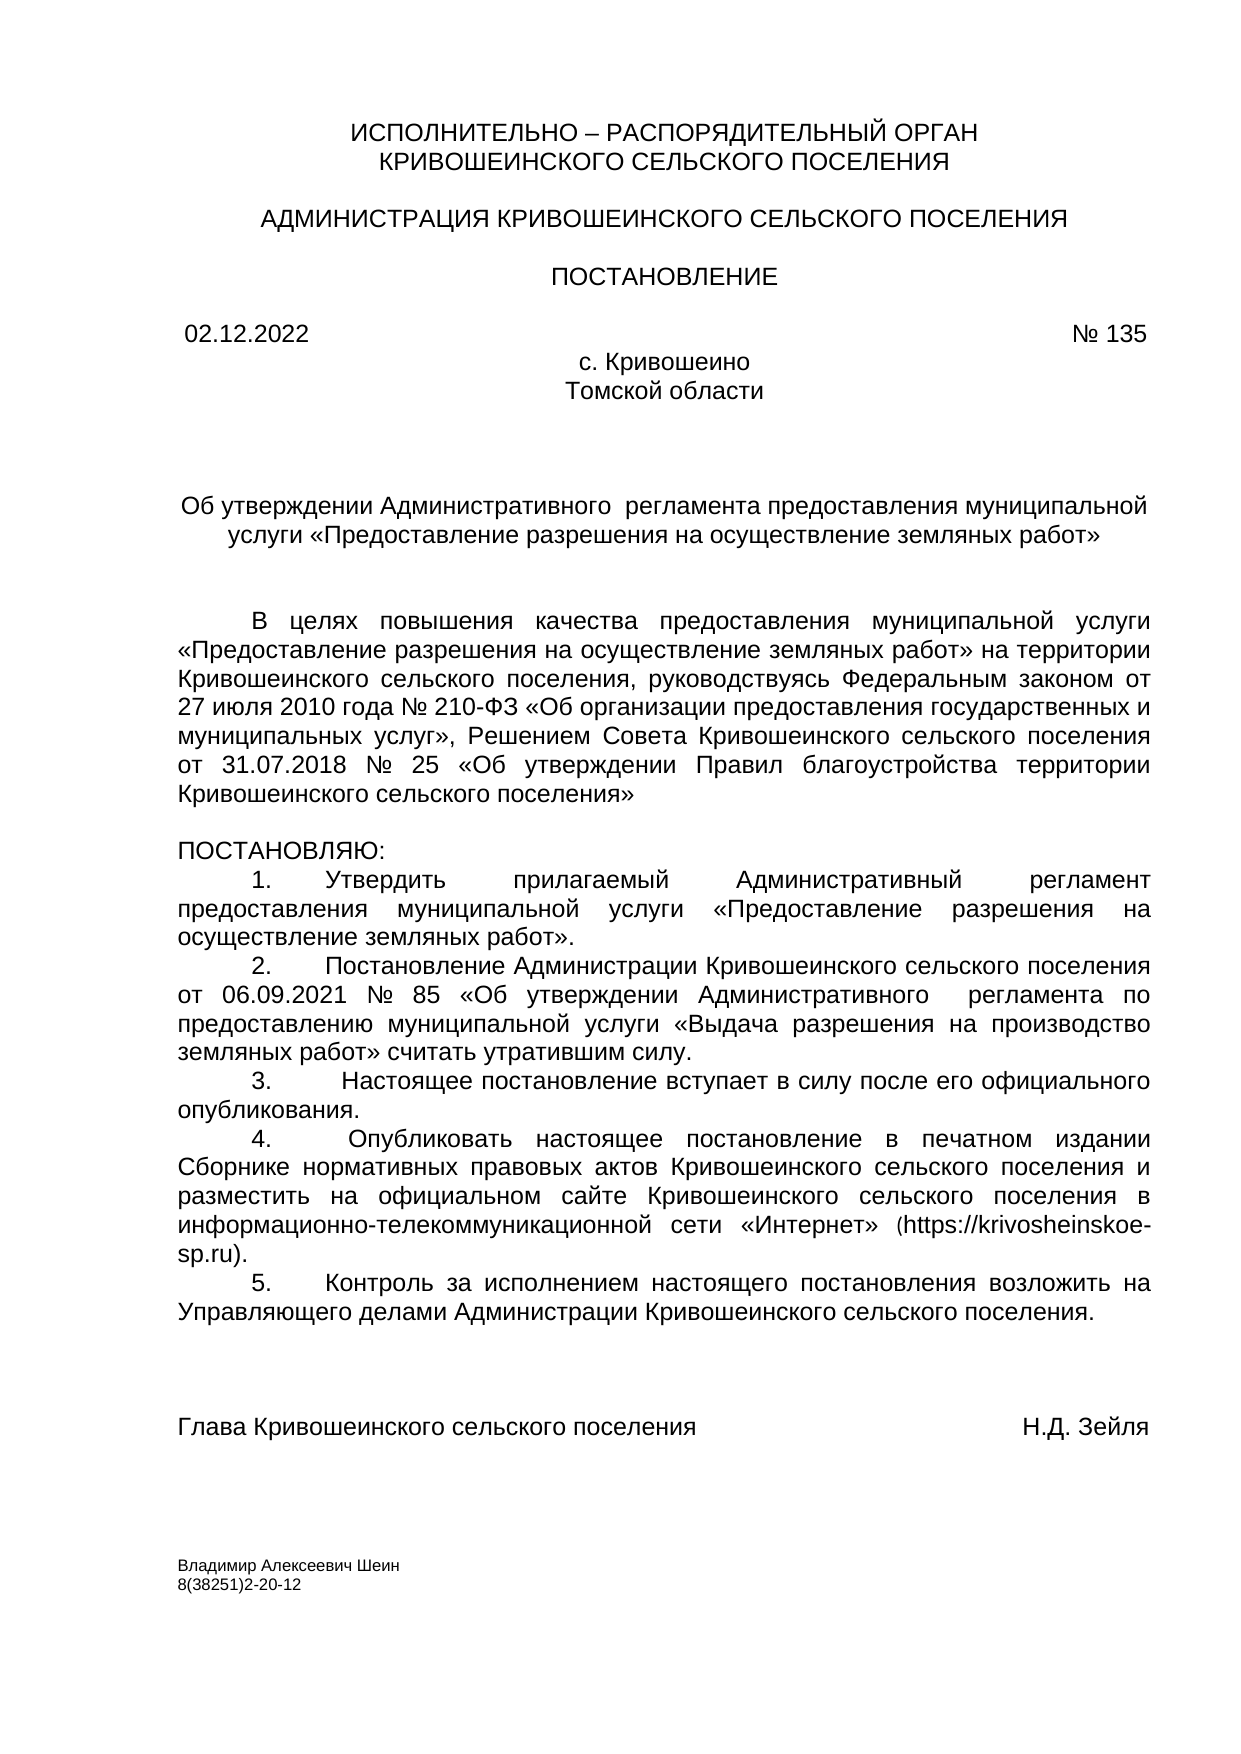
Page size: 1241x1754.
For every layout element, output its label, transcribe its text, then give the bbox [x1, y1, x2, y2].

text 02.12.2022 № 135 [177, 319, 1152, 347]
text ПОСТАНОВЛЕНИЕ [177, 262, 1152, 291]
text Глава Кривошеинского сельского поселения Н.Д. Зейля [177, 1412, 1152, 1440]
list Контроль за исполнением настоящего постановления возложить на Управляющего делами Администрации Кривошеинского сельского поселения. [177, 1268, 1152, 1325]
text КРИВОШЕИНСКОГО СЕЛЬСКОГО ПОСЕЛЕНИЯ [177, 147, 1152, 176]
list Постановление Администрации Кривошеинского сельского поселения от 06.09.2021 № 85 «Об утверждении Административного регламента по предоставлению муниципальной услуги «Выдача разрешения на производство земляных работ» считать утратившим силу. [177, 951, 1152, 1066]
text Томской области [177, 376, 1152, 405]
text ИСПОЛНИТЕЛЬНО – РАСПОРЯДИТЕЛЬНЫЙ ОРГАН [177, 118, 1152, 147]
list Опубликовать настоящее постановление в печатном издании Сборнике нормативных правовых актов Кривошеинского сельского поселения и разместить на официальном сайте Кривошеинского сельского поселения в информационно-телекоммуникационной сети «Интернет» (https://krivosheinskoe-sp.ru). [177, 1124, 1152, 1268]
text Об утверждении Административного регламента предоставления муниципальной услуги «Предоставление разрешения на осуществление земляных работ» [177, 491, 1152, 549]
list Утвердить прилагаемый Административный регламент предоставления муниципальной услуги «Предоставление разрешения на осуществление земляных работ». [177, 865, 1152, 951]
text с. Кривошеино [177, 347, 1152, 376]
text ПОСТАНОВЛЯЮ: [177, 836, 1152, 865]
list Настоящее постановление вступает в силу после его официального опубликования. [177, 1066, 1152, 1124]
text АДМИНИСТРАЦИЯ КРИВОШЕИНСКОГО СЕЛЬСКОГО ПОСЕЛЕНИЯ [177, 204, 1152, 233]
text Владимир Алексеевич Шеин [177, 1555, 1152, 1574]
text В целях повышения качества предоставления муниципальной услуги «Предоставление разрешения на осуществление земляных работ» на территории Кривошеинского сельского поселения, руководствуясь Федеральным законом от 27 июля 2010 года № 210-ФЗ «Об организации предоставления государственных и муниципальных услуг», Решением Совета Кривошеинского сельского поселения от 31.07.2018 № 25 «Об утверждении Правил благоустройства территории Кривошеинского сельского поселения» [177, 606, 1152, 807]
text 8(38251)2-20-12 [177, 1574, 1152, 1594]
